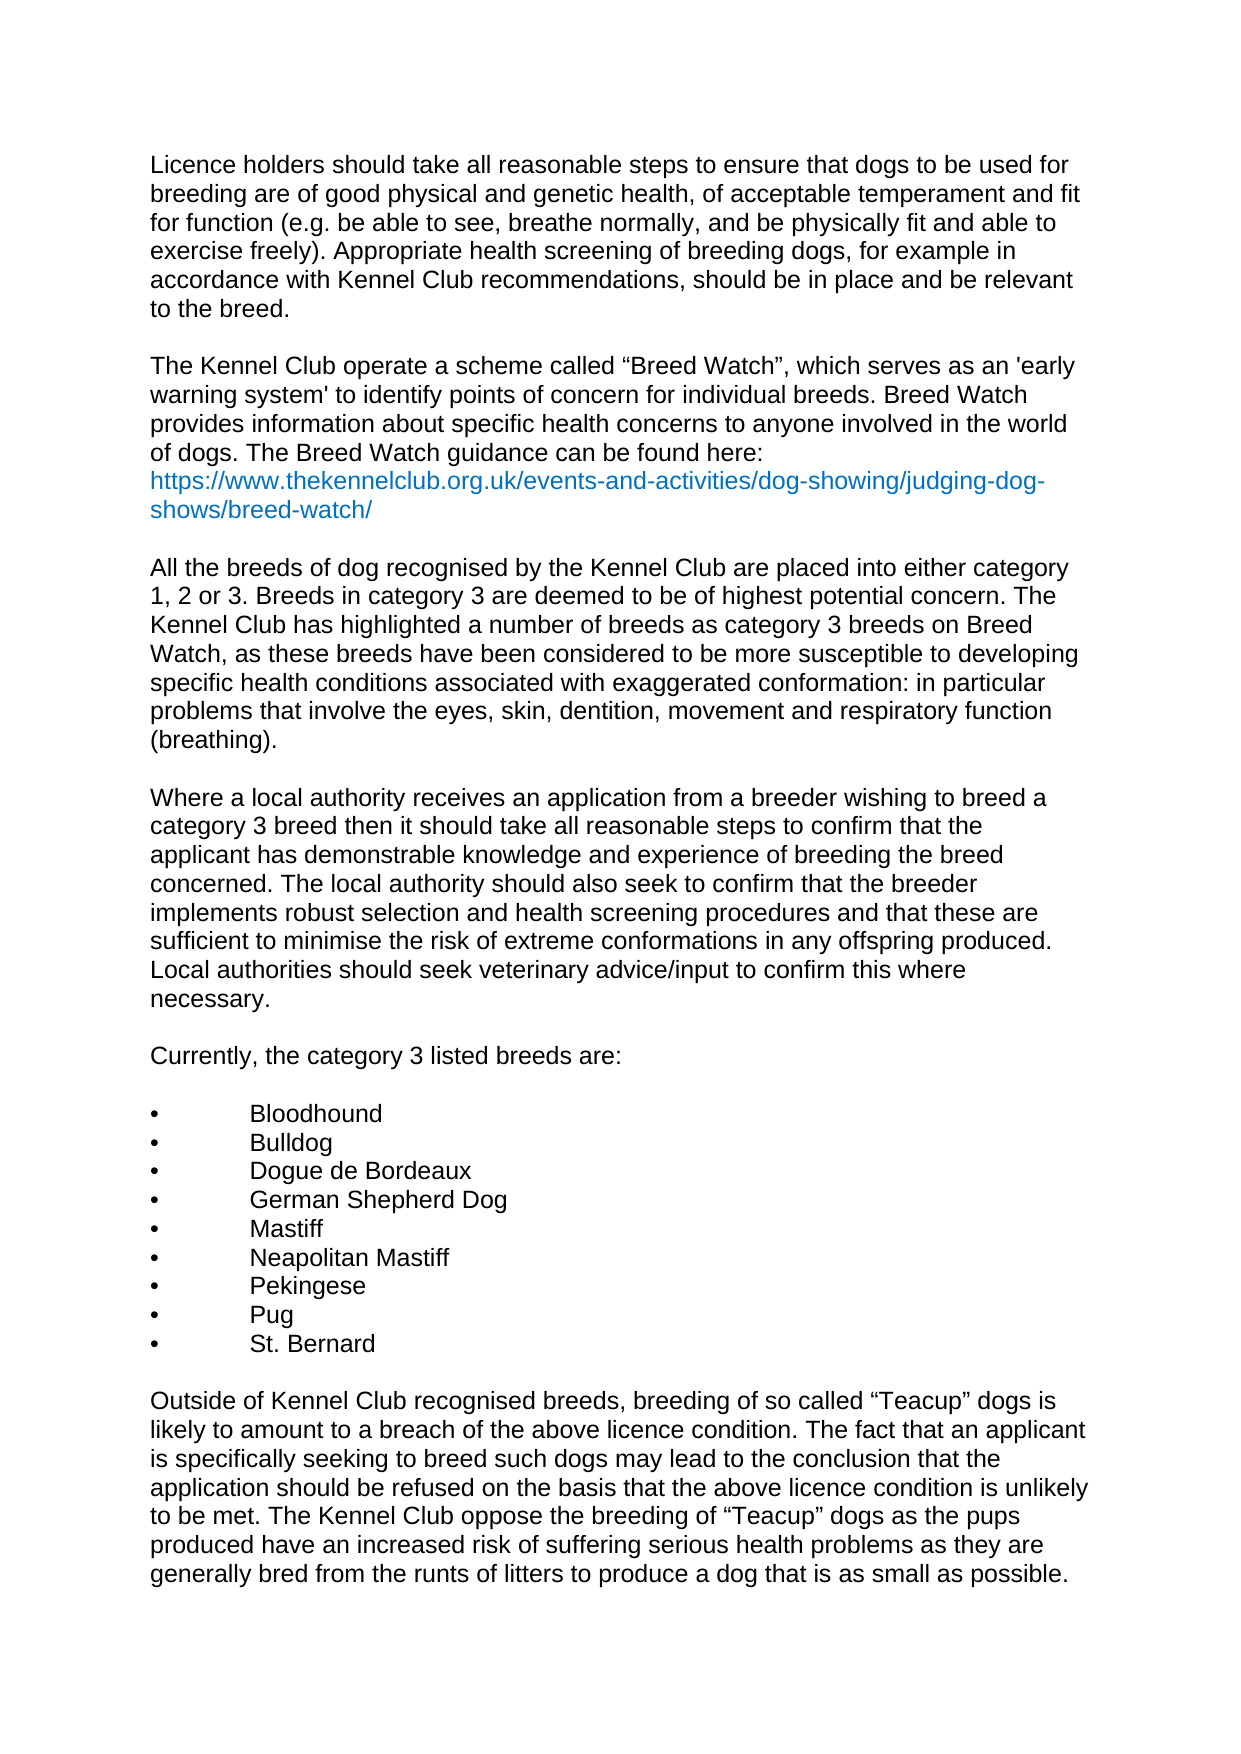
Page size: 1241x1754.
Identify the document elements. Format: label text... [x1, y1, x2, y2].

text All the breeds of dog recognised by the Kennel Club are placed into either category 1, 2 or 3. Breeds in category 3 are deemed to be of highest potential concern. The Kennel Club has highlighted a number of breeds as category 3 breeds on Breed Watch, as these breeds have been considered to be more susceptible to developing specific health conditions associated with exaggerated conformation: in particular problems that involve the eyes, skin, dentition, movement and respiratory function (breathing). [150, 552, 1090, 754]
text Where a local authority receives an application from a breeder wishing to breed a category 3 breed then it should take all reasonable steps to confirm that the applicant has demonstrable knowledge and experience of breeding the breed concerned. The local authority should also seek to confirm that the breeder implements robust selection and health screening procedures and that these are sufficient to minimise the risk of extreme conformations in any offspring produced. Local authorities should seek veterinary advice/input to confirm this where necessary. [150, 782, 1090, 1012]
text • St. Bernard [150, 1329, 1090, 1357]
text • Neapolitan Mastiff [150, 1242, 1090, 1271]
text • Bulldog [150, 1127, 1090, 1156]
text Currently, the category 3 listed breeds are: [150, 1041, 1090, 1070]
text • Mastiff [150, 1214, 1090, 1242]
text • German Shepherd Dog [150, 1185, 1090, 1214]
text • Dogue de Bordeaux [150, 1156, 1090, 1185]
text The Kennel Club operate a scheme called “Breed Watch”, which serves as an 'early warning system' to identify points of concern for individual breeds. Breed Watch provides information about specific health concerns to anyone involved in the world of dogs. The Breed Watch guidance can be found here: https://www.thekennelclub.org.uk/events-and-activities/dog-showing/judging-dog-shows/breed-watch/ [150, 351, 1090, 524]
text • Bloodhound [150, 1099, 1090, 1127]
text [150, 1386, 1090, 1587]
text Licence holders should take all reasonable steps to ensure that dogs to be used for breeding are of good physical and genetic health, of acceptable temperament and fit for function (e.g. be able to see, breathe normally, and be physically fit and able to exercise freely). Appropriate health screening of breeding dogs, for example in accordance with Kennel Club recommendations, should be in place and be relevant to the breed. [150, 150, 1090, 322]
text • Pug [150, 1300, 1090, 1329]
text • Pekingese [150, 1271, 1090, 1300]
